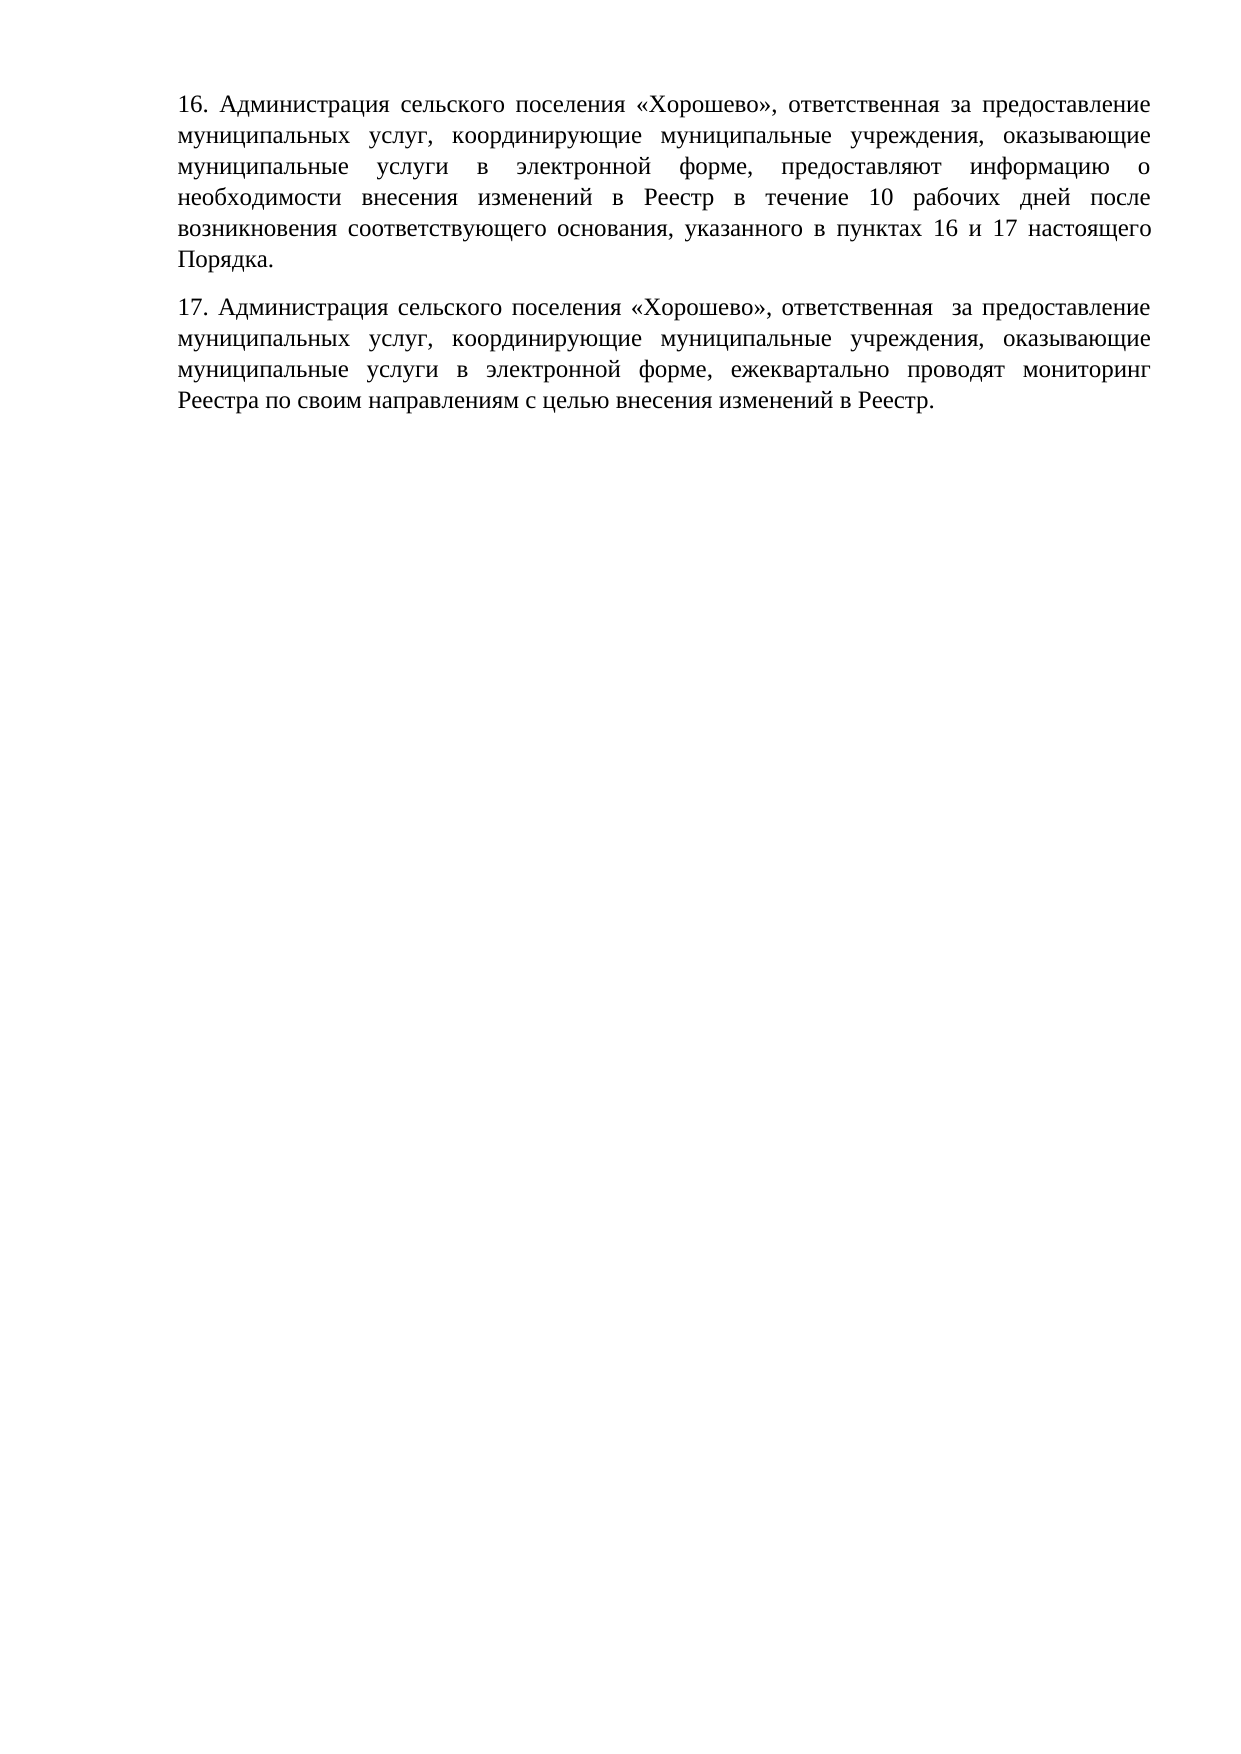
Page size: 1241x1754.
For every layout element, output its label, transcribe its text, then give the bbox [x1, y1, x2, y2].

text 16. Администрация сельского поселения «Хорошево», ответственная за предоставление муниципальных услуг, координирующие муниципальные учреждения, оказывающие муниципальные услуги в электронной форме, предоставляют информацию о необходимости внесения изменений в Реестр в течение 10 рабочих дней после возникновения соответствующего основания, указанного в пунктах 16 и 17 настоящего Порядка. [177, 89, 1152, 273]
text 17. Администрация сельского поселения «Хорошево», ответственная за предоставление муниципальных услуг, координирующие муниципальные учреждения, оказывающие муниципальные услуги в электронной форме, ежеквартально проводят мониторинг Реестра по своим направлениям с целью внесения изменений в Реестр. [177, 292, 1152, 413]
